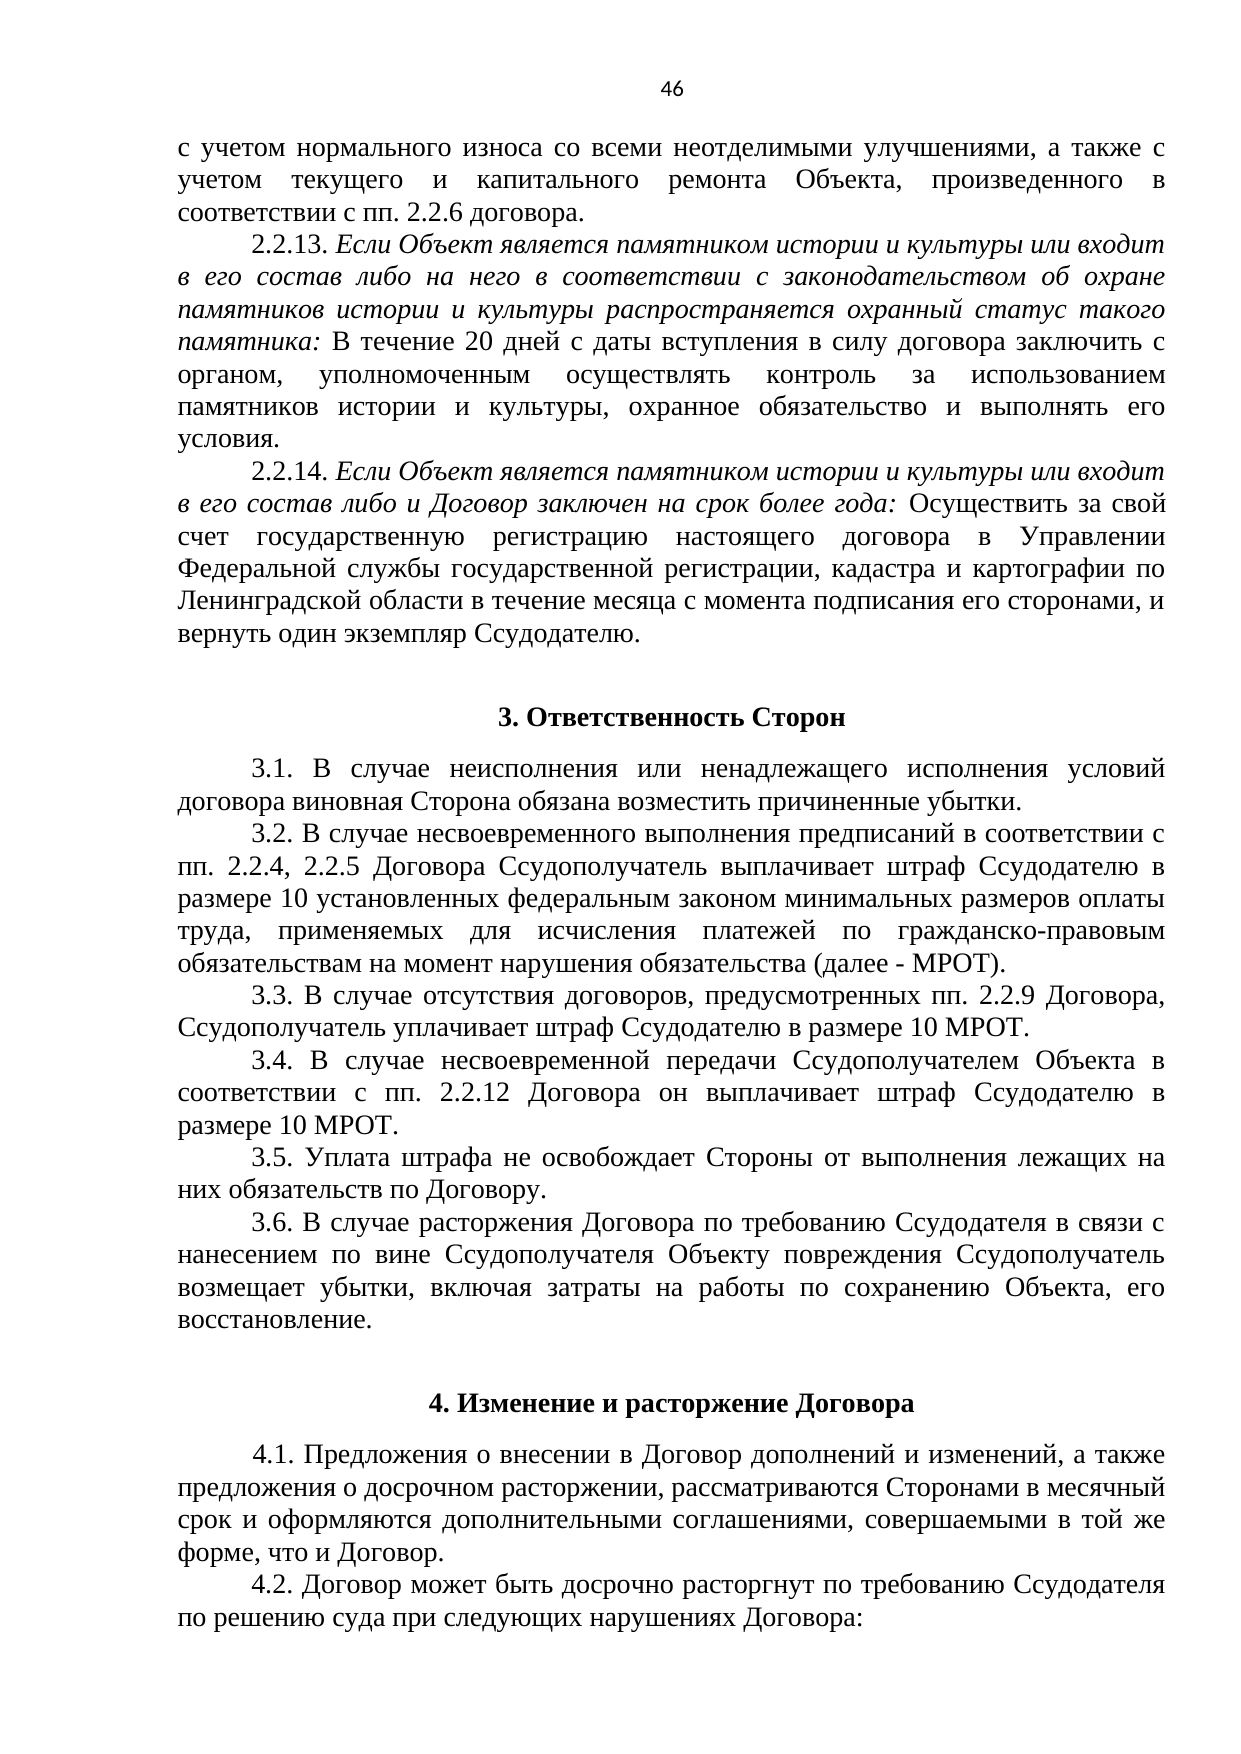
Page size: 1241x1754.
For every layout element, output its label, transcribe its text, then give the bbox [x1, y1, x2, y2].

text 2.2.13. Если Объект является памятником истории и культуры или входит в его состав либо на него в соответствии с законодательством об охране памятников истории и культуры распространяется охранный статус такого памятника: В течение 20 дней с даты вступления в силу договора заключить с органом, уполномоченным осуществлять контроль за использованием памятников истории и культуры, охранное обязательство и выполнять его условия. [177, 227, 1167, 454]
text 3.4. В случае несвоевременной передачи Ссудополучателем Объекта в соответствии с пп. 2.2.12 Договора он выплачивает штраф Ссудодателю в размере 10 МРОТ. [177, 1043, 1167, 1140]
text 4. Изменение и расторжение Договора [177, 1386, 1167, 1418]
text 3.5. Уплата штрафа не освобождает Стороны от выполнения лежащих на них обязательств по Договору. [177, 1140, 1167, 1205]
text 4.1. Предложения о внесении в Договор дополнений и изменений, а также предложения о досрочном расторжении, рассматриваются Сторонами в месячный срок и оформляются дополнительными соглашениями, совершаемыми в той же форме, что и Договор. [177, 1438, 1167, 1567]
text 3.3. В случае отсутствия договоров, предусмотренных пп. 2.2.9 Договора, Ссудополучатель уплачивает штраф Ссудодателю в размере 10 МРОТ. [177, 978, 1167, 1043]
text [177, 130, 1167, 227]
text 3.1. В случае неисполнения или ненадлежащего исполнения условий договора виновная Сторона обязана возместить причиненные убытки. [177, 751, 1167, 816]
text 3.6. В случае расторжения Договора по требованию Ссудодателя в связи с нанесением по вине Ссудополучателя Объекту повреждения Ссудополучатель возмещает убытки, включая затраты на работы по сохранению Объекта, его восстановление. [177, 1205, 1167, 1334]
text 3.2. В случае несвоевременного выполнения предписаний в соответствии с пп. 2.2.4, 2.2.5 Договора Ссудополучатель выплачивает штраф Ссудодателю в размере 10 установленных федеральным законом минимальных размеров оплаты труда, применяемых для исчисления платежей по гражданско-правовым обязательствам на момент нарушения обязательства (далее - МРОТ). [177, 816, 1167, 978]
text 2.2.14. Если Объект является памятником истории и культуры или входит в его состав либо и Договор заключен на срок более года: Осуществить за свой счет государственную регистрацию настоящего договора в Управлении Федеральной службы государственной регистрации, кадастра и картографии по Ленинградской области в течение месяца с момента подписания его сторонами, и вернуть один экземпляр Ссудодателю. [177, 454, 1167, 648]
text 4.2. Договор может быть досрочно расторгнут по требованию Ссудодателя по решению суда при следующих нарушениях Договора: [177, 1567, 1167, 1632]
text 3. Ответственность Сторон [177, 700, 1167, 732]
